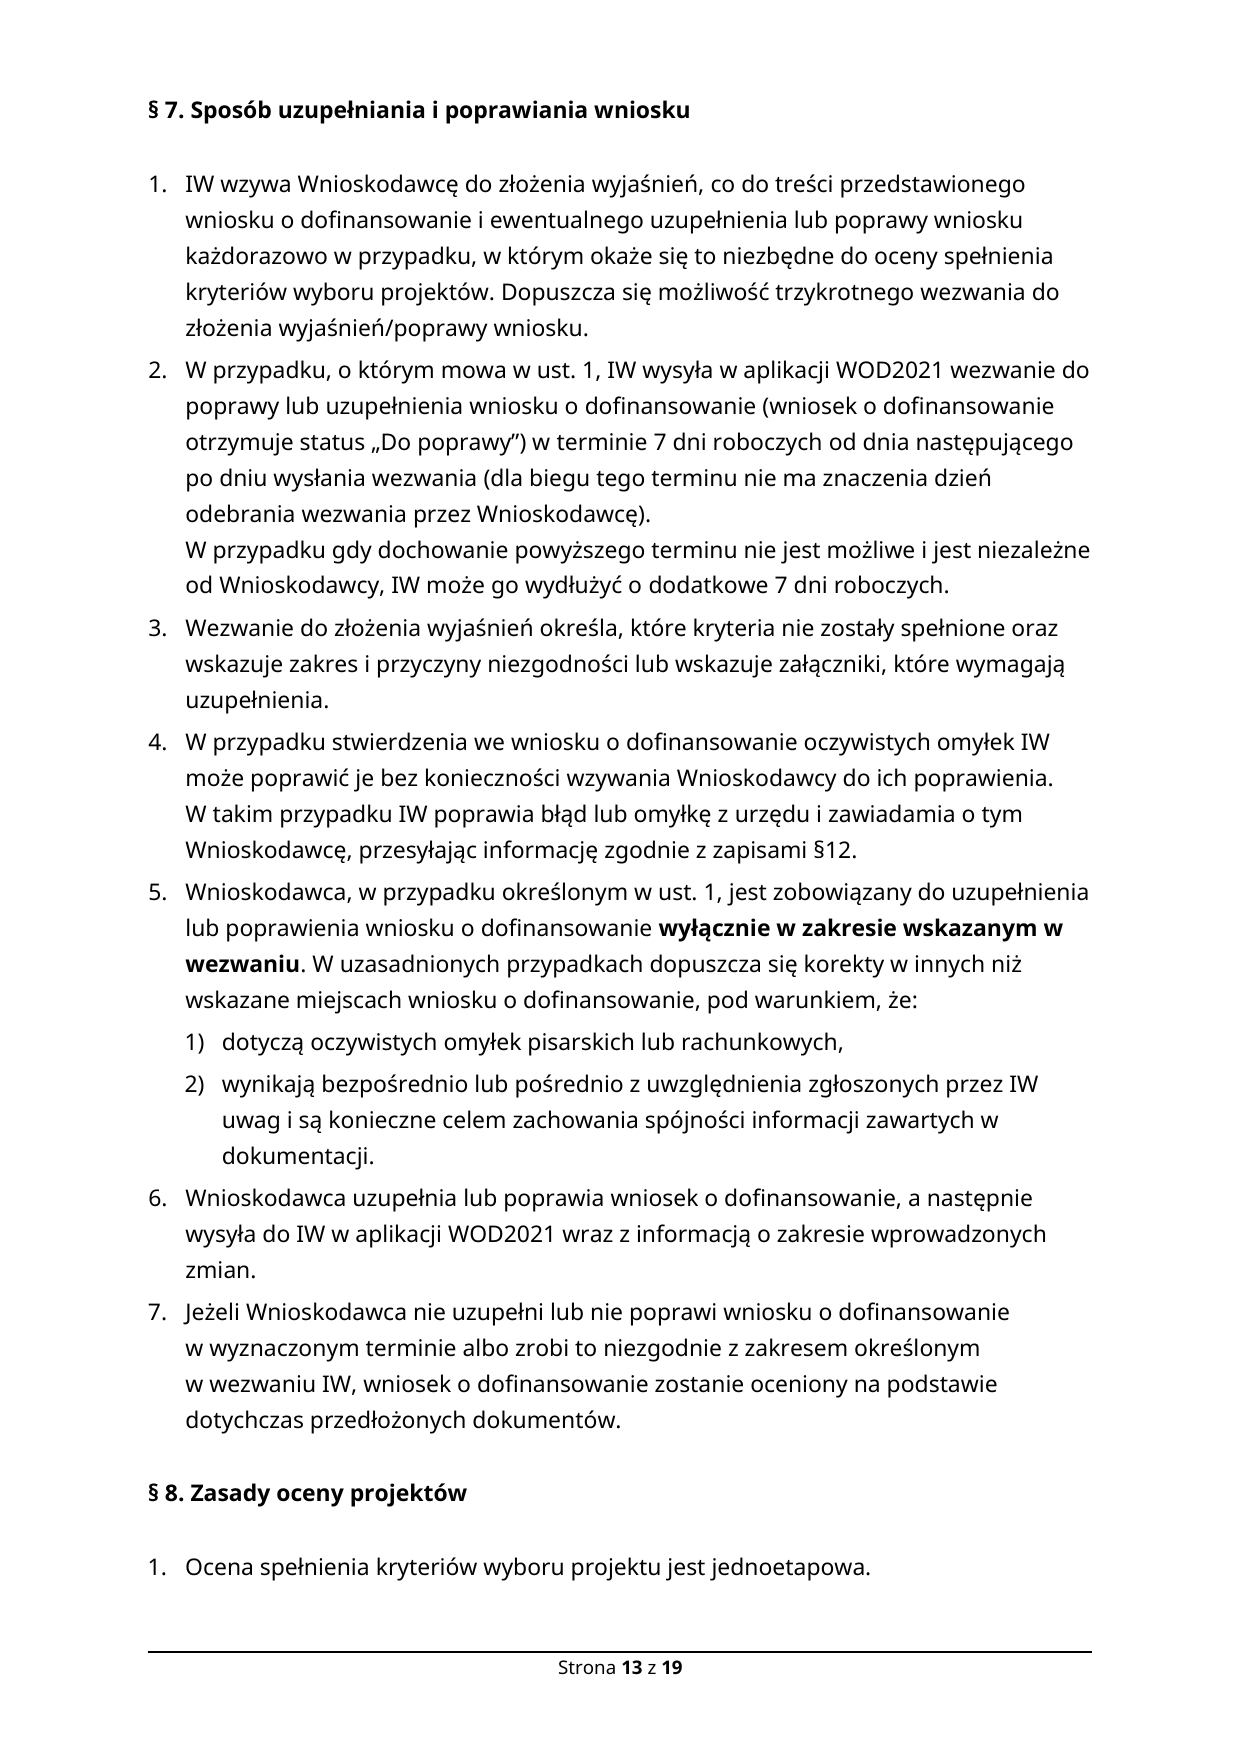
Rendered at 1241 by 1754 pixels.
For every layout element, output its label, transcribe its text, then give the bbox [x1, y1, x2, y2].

list dotyczą oczywistych omyłek pisarskich lub rachunkowych, [184, 1026, 1092, 1057]
list W przypadku, o którym mowa w ust. 1, IW wysyła w aplikacji WOD2021 wezwanie do poprawy lub uzupełnienia wniosku o dofinansowanie (wniosek o dofinansowanie otrzymuje status „Do poprawy”) w terminie 7 dni roboczych od dnia następującego po dniu wysłania wezwania (dla biegu tego terminu nie ma znaczenia dzień odebrania wezwania przez Wnioskodawcę). W przypadku gdy dochowanie powyższego terminu nie jest możliwe i jest niezależne od Wnioskodawcy, IW może go wydłużyć o dodatkowe 7 dni roboczych. [148, 354, 1092, 601]
list Wnioskodawca uzupełnia lub poprawia wniosek o dofinansowanie, a następnie wysyła do IW w aplikacji WOD2021 wraz z informacją o zakresie wprowadzonych zmian. [148, 1182, 1092, 1285]
list Wnioskodawca, w przypadku określonym w ust. 1, jest zobowiązany do uzupełnienia lub poprawienia wniosku o dofinansowanie wyłącznie w zakresie wskazanym w wezwaniu. W uzasadnionych przypadkach dopuszcza się korekty w innych niż wskazane miejscach wniosku o dofinansowanie, pod warunkiem, że: [148, 876, 1092, 1015]
list IW wzywa Wnioskodawcę do złożenia wyjaśnień, co do treści przedstawionego wniosku o dofinansowanie i ewentualnego uzupełnienia lub poprawy wniosku każdorazowo w przypadku, w którym okaże się to niezbędne do oceny spełnienia kryteriów wyboru projektów. Dopuszcza się możliwość trzykrotnego wezwania do złożenia wyjaśnień/poprawy wniosku. [148, 168, 1092, 343]
list wynikają bezpośrednio lub pośrednio z uwzględnienia zgłoszonych przez IW uwag i są konieczne celem zachowania spójności informacji zawartych w dokumentacji. [184, 1068, 1092, 1171]
list Ocena spełnienia kryteriów wyboru projektu jest jednoetapowa. [147, 1551, 1092, 1582]
list Jeżeli Wnioskodawca nie uzupełni lub nie poprawi wniosku o dofinansowanie w wyznaczonym terminie albo zrobi to niezgodnie z zakresem określonym w wezwaniu IW, wniosek o dofinansowanie zostanie oceniony na podstawie dotychczas przedłożonych dokumentów. [148, 1296, 1092, 1435]
subtitle § 7. Sposób uzupełniania i poprawiania wniosku [148, 94, 1092, 126]
list W przypadku stwierdzenia we wniosku o dofinansowanie oczywistych omyłek IW może poprawić je bez konieczności wzywania Wnioskodawcy do ich poprawienia. W takim przypadku IW poprawia błąd lub omyłkę z urzędu i zawiadamia o tym Wnioskodawcę, przesyłając informację zgodnie z zapisami §12. [148, 726, 1092, 865]
list Wezwanie do złożenia wyjaśnień określa, które kryteria nie zostały spełnione oraz wskazuje zakres i przyczyny niezgodności lub wskazuje załączniki, które wymagają uzupełnienia. [148, 612, 1092, 715]
subtitle § 8. Zasady oceny projektów [148, 1477, 1092, 1508]
